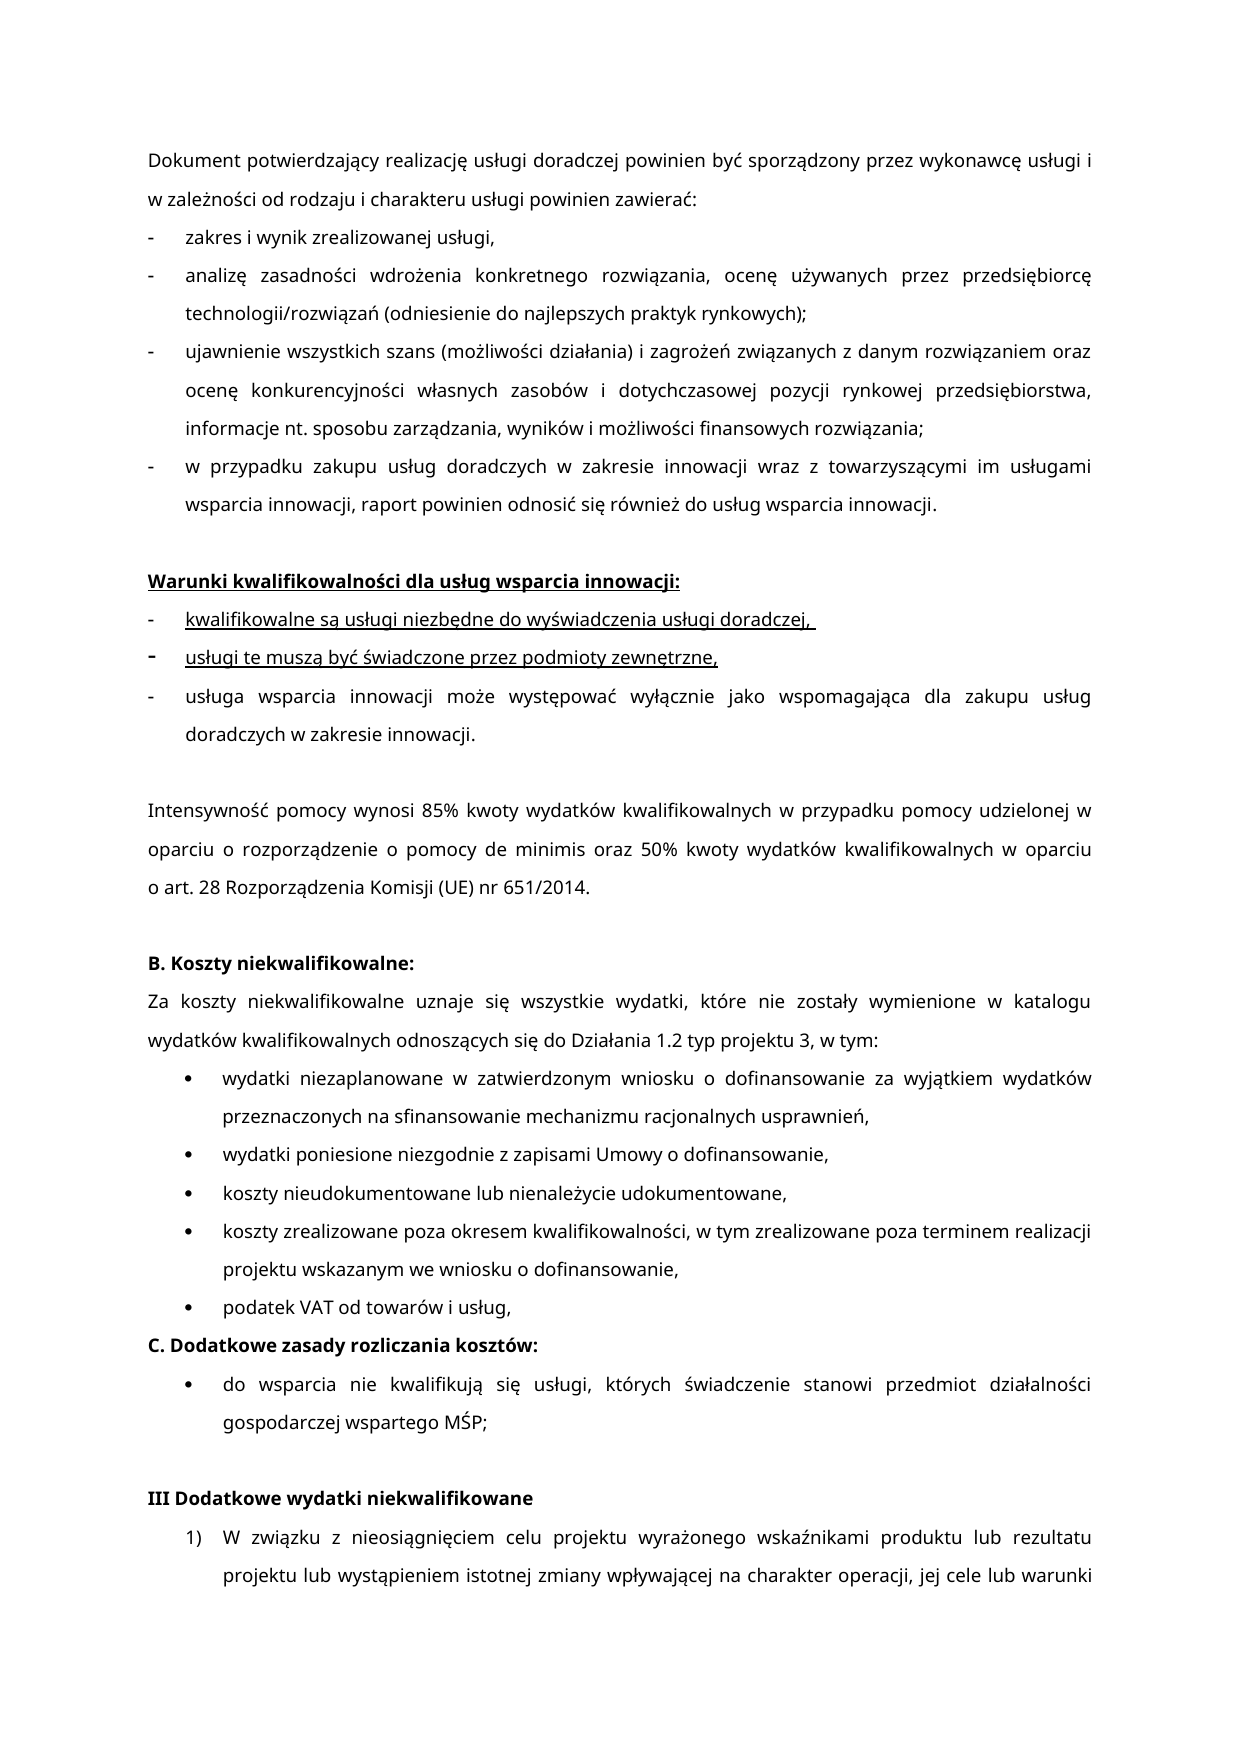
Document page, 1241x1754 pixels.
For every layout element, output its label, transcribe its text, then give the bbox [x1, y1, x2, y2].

text C. Dodatkowe zasady rozliczania kosztów: [148, 1333, 1092, 1358]
list analizę zasadności wdrożenia konkretnego rozwiązania, ocenę używanych przez przedsiębiorcę technologii/rozwiązań (odniesienie do najlepszych praktyk rynkowych); [148, 262, 1092, 326]
list usługa wsparcia innowacji może występować wyłącznie jako wspomagająca dla zakupu usług doradczych w zakresie innowacji. [148, 683, 1092, 747]
list koszty nieudokumentowane lub nienależycie udokumentowane, [185, 1180, 1092, 1205]
list w przypadku zakupu usług doradczych w zakresie innowacji wraz z towarzyszącymi im usługami wsparcia innowacji, raport powinien odnosić się również do usług wsparcia innowacji. [148, 453, 1092, 517]
list kwalifikowalne są usługi niezbędne do wyświadczenia usługi doradczej, [148, 606, 1092, 632]
list zakres i wynik zrealizowanej usługi, [148, 224, 1092, 250]
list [185, 1524, 1092, 1588]
text Warunki kwalifikowalności dla usług wsparcia innowacji: [148, 568, 1092, 594]
text Za koszty niekwalifikowalne uznaje się wszystkie wydatki, które nie zostały wymienione w katalogu wydatków kwalifikowalnych odnoszących się do Działania 1.2 typ projektu 3, w tym: [148, 989, 1092, 1052]
text Dokument potwierdzający realizację usługi doradczej powinien być sporządzony przez wykonawcę usługi i w zależności od rodzaju i charakteru usługi powinien zawierać: [148, 148, 1092, 211]
list do wsparcia nie kwalifikują się usługi, których świadczenie stanowi przedmiot działalności gospodarczej wspartego MŚP; [185, 1371, 1092, 1435]
list ujawnienie wszystkich szans (możliwości działania) i zagrożeń związanych z danym rozwiązaniem oraz ocenę konkurencyjności własnych zasobów i dotychczasowej pozycji rynkowej przedsiębiorstwa, informacje nt. sposobu zarządzania, wyników i możliwości finansowych rozwiązania; [148, 339, 1092, 441]
list wydatki niezaplanowane w zatwierdzonym wniosku o dofinansowanie za wyjątkiem wydatków przeznaczonych na sfinansowanie mechanizmu racjonalnych usprawnień, [185, 1065, 1092, 1129]
list usługi te muszą być świadczone przez podmioty zewnętrzne, [148, 645, 1092, 670]
text III Dodatkowe wydatki niekwalifikowane [148, 1486, 1092, 1511]
list wydatki poniesione niezgodnie z zapisami Umowy o dofinansowanie, [185, 1142, 1092, 1167]
text B. Koszty niekwalifikowalne: [148, 951, 1092, 976]
list podatek VAT od towarów i usług, [185, 1294, 1092, 1320]
text Intensywność pomocy wynosi 85% kwoty wydatków kwalifikowalnych w przypadku pomocy udzielonej w oparciu o rozporządzenie o pomocy de minimis oraz 50% kwoty wydatków kwalifikowalnych w oparciu o art. 28 Rozporządzenia Komisji (UE) nr 651/2014. [148, 798, 1092, 899]
list koszty zrealizowane poza okresem kwalifikowalności, w tym zrealizowane poza terminem realizacji projektu wskazanym we wniosku o dofinansowanie, [185, 1218, 1092, 1282]
